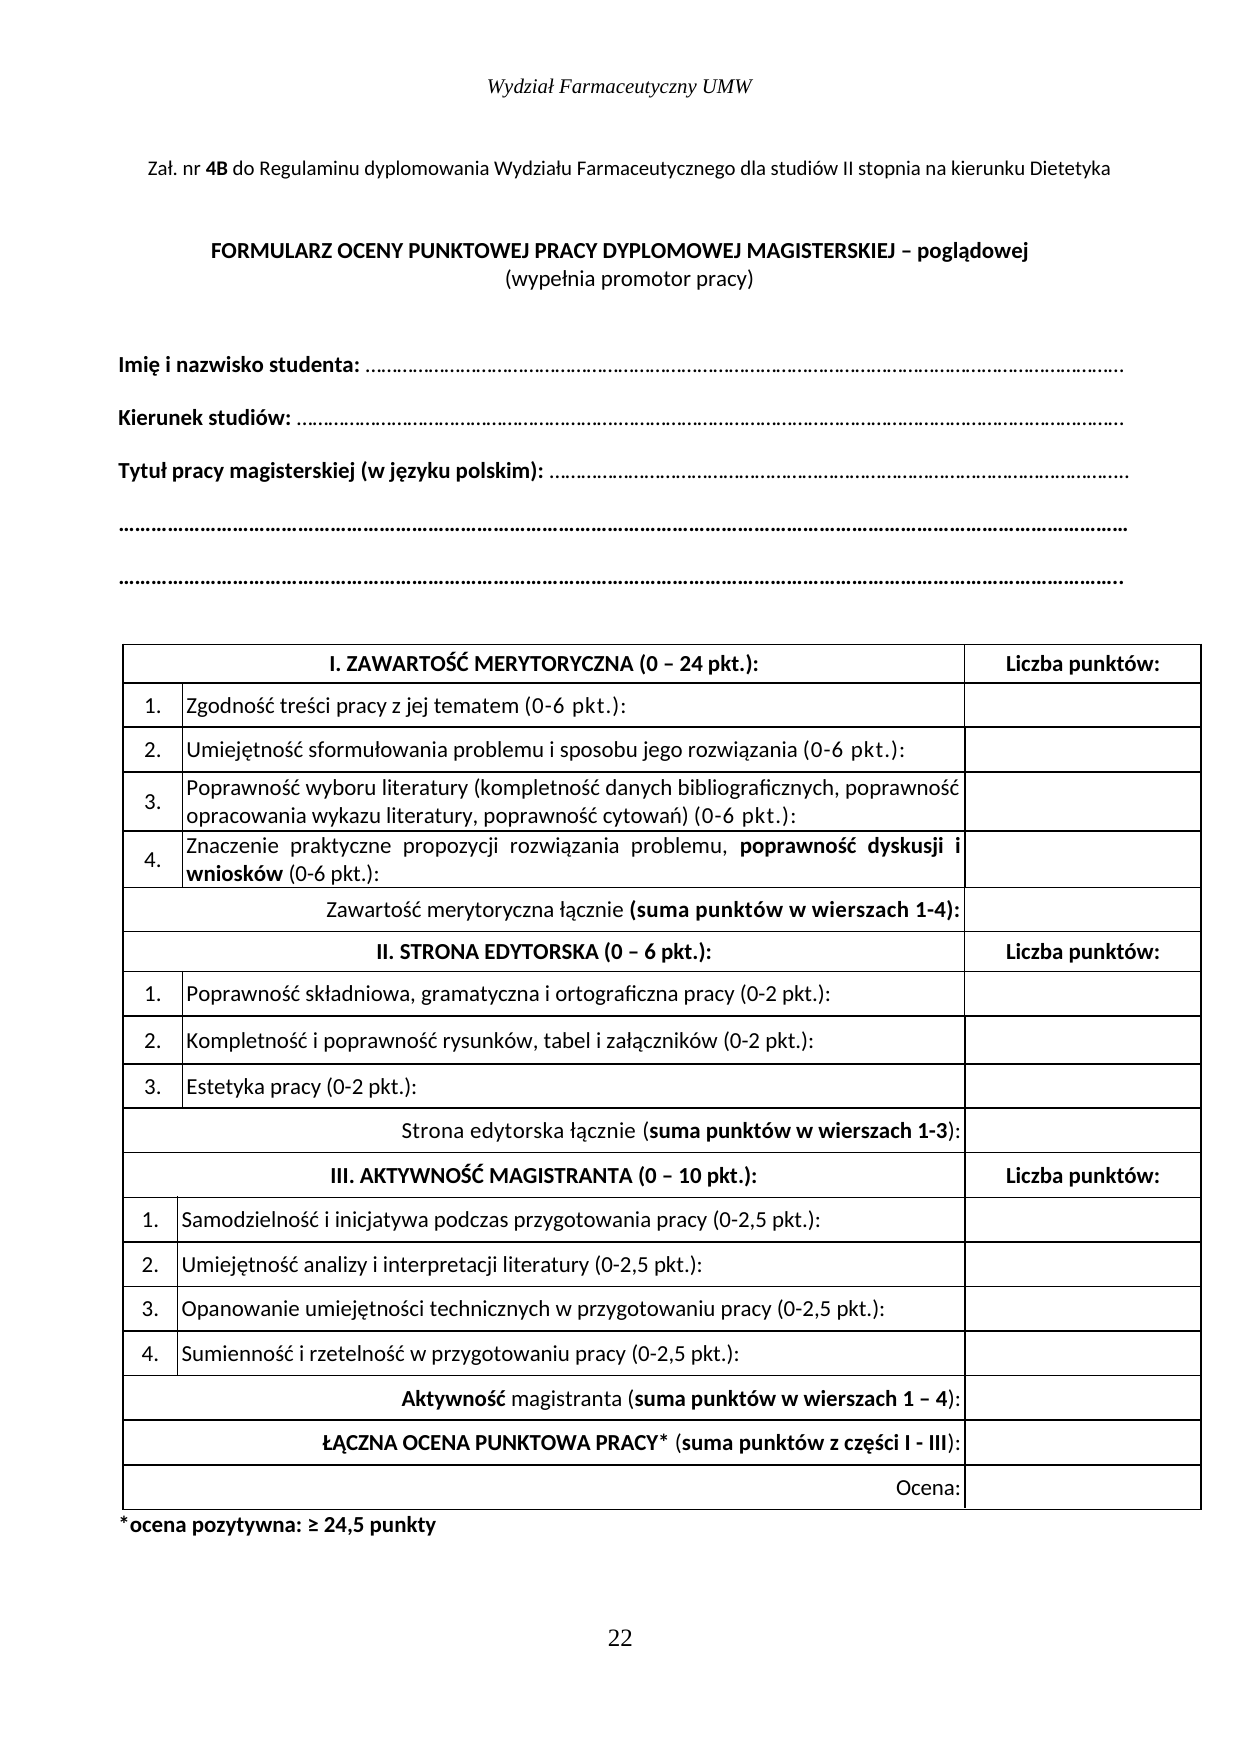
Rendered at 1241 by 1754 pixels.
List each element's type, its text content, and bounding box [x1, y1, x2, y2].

text Kierunek studiów: …………………………………………………….…………………………………………………………………………………… [118, 403, 1140, 431]
table_cell III. AKTYWNOŚĆ MAGISTRANTA (0 – 10 pkt.): [124, 1153, 964, 1196]
table_cell Ocena: [124, 1466, 964, 1508]
table_cell [966, 1243, 1200, 1286]
table_cell Strona edytorska łącznie (suma punktów w wierszach 1-3): [124, 1109, 964, 1152]
table_cell Zgodność treści pracy z jej tematem (0-6 pkt.): [183, 684, 964, 726]
text Zał. nr 4B do Regulaminu dyplomowania Wydziału Farmaceutycznego dla studiów II stopnia na kierunku Dietetyka [148, 155, 1137, 180]
table_cell Kompletność i poprawność rysunków, tabel i załączników (0-2 pkt.): [183, 1017, 964, 1063]
table_cell [966, 1421, 1200, 1464]
table_cell Poprawność wyboru literatury (kompletność danych bibliograficznych, poprawność opracowania wykazu literatury, poprawność cytowań) (0-6 pkt.): [183, 773, 964, 830]
text Tytuł pracy magisterskiej (w języku polskim): ……………………………………………………………………………………………….. [118, 456, 1140, 484]
table_cell [966, 1017, 1200, 1063]
table_cell Umiejętność sformułowania problemu i sposobu jego rozwiązania (0-6 pkt.): [183, 728, 964, 771]
table_cell Estetyka pracy (0-2 pkt.): [183, 1065, 964, 1107]
table_cell [966, 1287, 1200, 1330]
table_cell Sumienność i rzetelność w przygotowaniu pracy (0-2,5 pkt.): [178, 1332, 964, 1375]
text ………………………………………………………………………………………………………………………………………………………………….. [118, 562, 1140, 590]
table_cell 3. [124, 1065, 182, 1107]
table_cell [965, 684, 1200, 726]
table_cell 1. [124, 684, 182, 726]
table_cell Opanowanie umiejętności technicznych w przygotowaniu pracy (0-2,5 pkt.): [178, 1287, 964, 1330]
text Imię i nazwisko studenta: ……………………………………………………………………………………………………………………………… [118, 350, 1140, 378]
table_header I. ZAWARTOŚĆ MERYTORYCZNA (0 – 24 pkt.): [124, 645, 964, 682]
table_cell [965, 972, 1200, 1015]
table_cell [966, 1065, 1200, 1107]
table_cell 4. [124, 1332, 177, 1375]
table_cell [966, 1332, 1200, 1375]
table_header Liczba punktów: [965, 645, 1200, 682]
table_cell [966, 773, 1200, 830]
table_cell Zawartość merytoryczna łącznie (suma punktów w wierszach 1-4): [124, 888, 964, 931]
table_cell 3. [124, 1287, 177, 1330]
table_cell Liczba punktów: [965, 932, 1200, 971]
text FORMULARZ OCENY PUNKTOWEJ PRACY DYPLOMOWEJ MAGISTERSKIEJ – poglądowej [148, 236, 1092, 264]
text (wypełnia promotor pracy) [118, 264, 1140, 325]
table_cell 1. [124, 972, 182, 1015]
table_cell [966, 1466, 1200, 1508]
table_cell Znaczenie praktyczne propozycji rozwiązania problemu, poprawność dyskusji i wniosków (0-6 pkt.): [183, 832, 964, 887]
table_cell Liczba punktów: [966, 1153, 1200, 1196]
table_cell 2. [124, 1243, 177, 1286]
table_cell Umiejętność analizy i interpretacji literatury (0-2,5 pkt.): [178, 1243, 964, 1286]
table_cell Aktywność magistranta (suma punktów w wierszach 1 – 4): [124, 1376, 964, 1419]
table_cell [966, 1198, 1200, 1241]
table_cell 2. [124, 1017, 182, 1063]
table_cell 1. [124, 1198, 177, 1241]
table_cell Samodzielność i inicjatywa podczas przygotowania pracy (0-2,5 pkt.): [178, 1198, 964, 1241]
table_cell 3. [124, 773, 182, 830]
table_cell [965, 888, 1200, 931]
table_cell 4. [124, 832, 182, 887]
table_cell [966, 1109, 1200, 1152]
table_cell II. STRONA EDYTORSKA (0 – 6 pkt.): [124, 932, 964, 971]
table_cell ŁĄCZNA OCENA PUNKTOWA PRACY* (suma punktów z części I - III): [124, 1421, 964, 1464]
table_cell 2. [124, 728, 182, 771]
table_cell [966, 728, 1200, 771]
table_cell [966, 832, 1200, 887]
text …………………………………………………………………………………………………………………………………………………………………… [118, 509, 1140, 537]
table_cell [966, 1376, 1200, 1419]
text *ocena pozytywna: ≥ 24,5 punkty [118, 1510, 1126, 1538]
table_cell Poprawność składniowa, gramatyczna i ortograficzna pracy (0-2 pkt.): [183, 972, 964, 1015]
